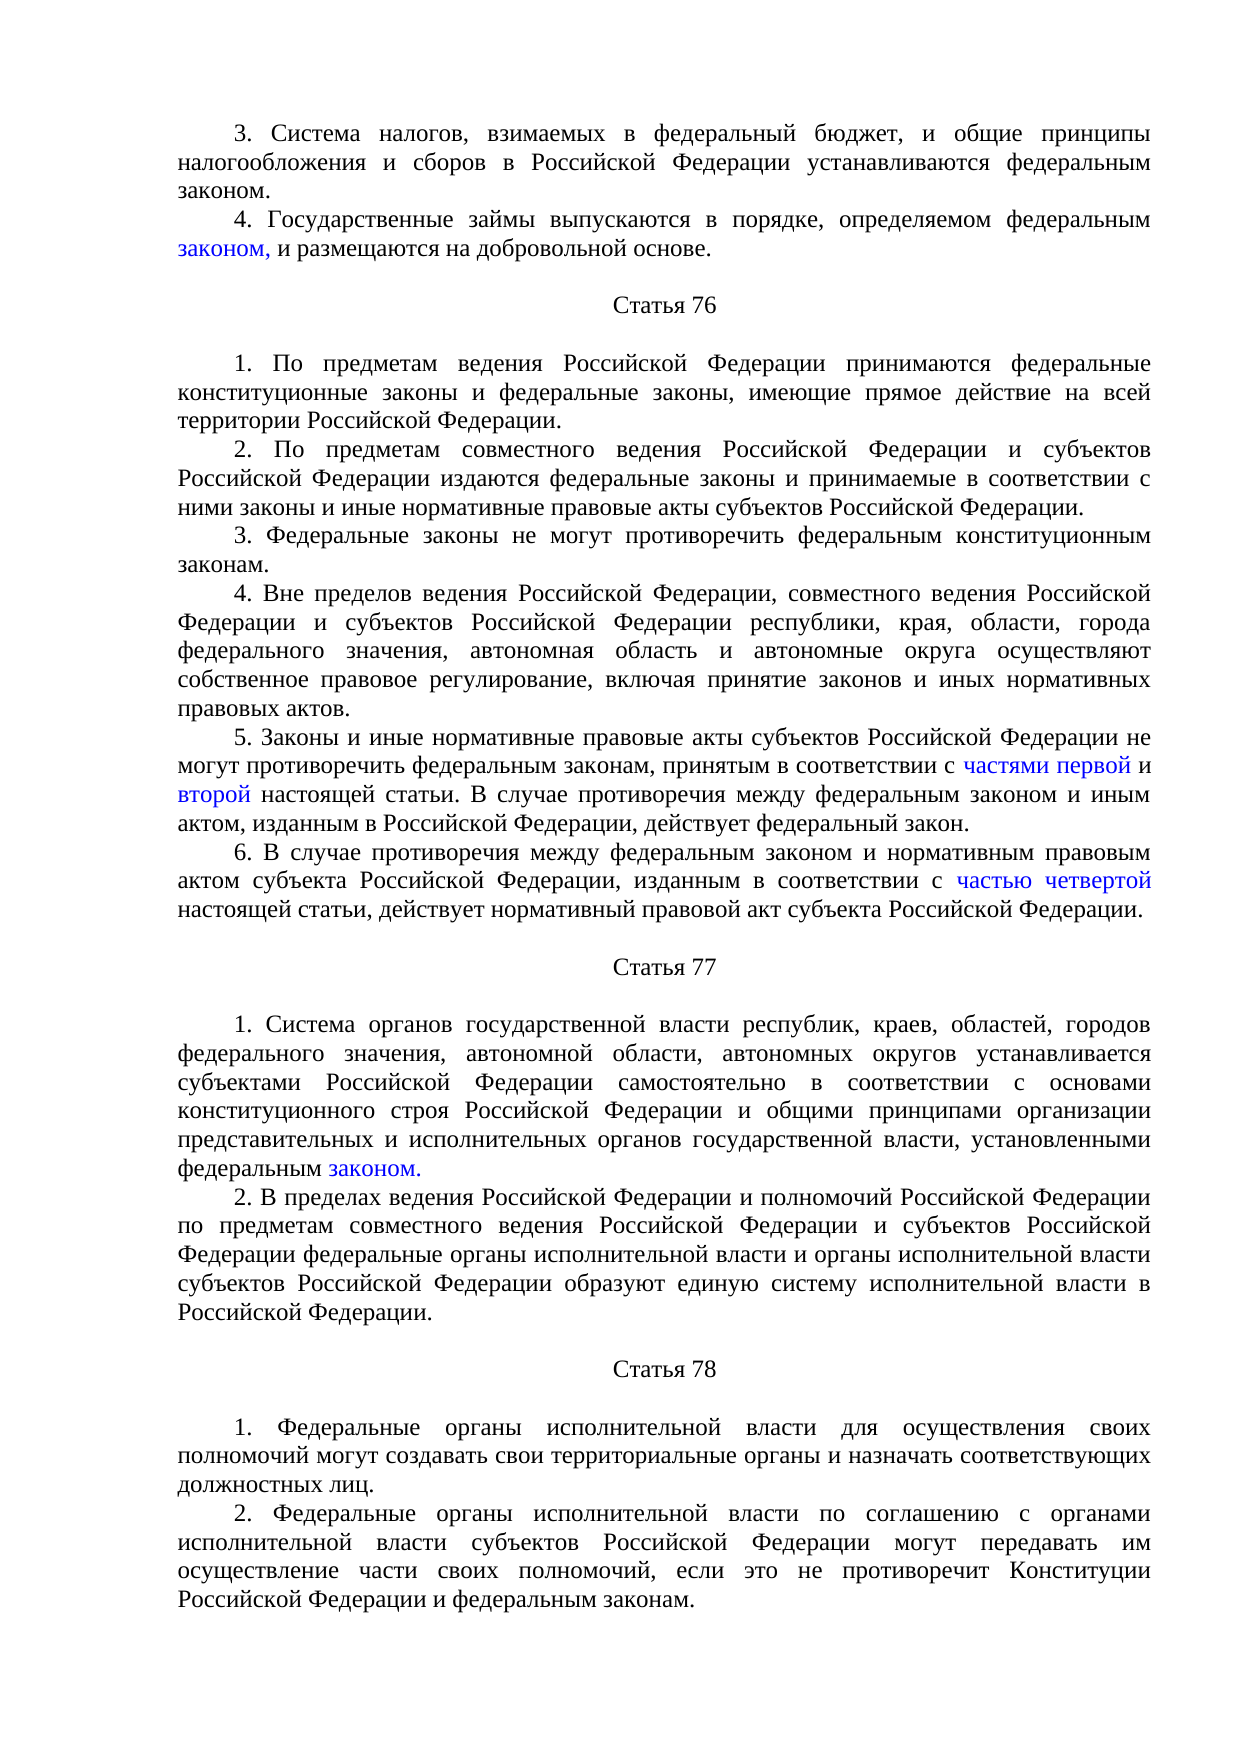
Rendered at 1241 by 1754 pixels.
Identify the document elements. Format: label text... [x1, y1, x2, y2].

text 1. Система органов государственной власти республик, краев, областей, городов федерального значения, автономной области, автономных округов устанавливается субъектами Российской Федерации самостоятельно в соответствии с основами конституционного строя Российской Федерации и общими принципами организации представительных и исполнительных органов государственной власти, установленными федеральным законом. [177, 1009, 1152, 1182]
text 2. По предметам совместного ведения Российской Федерации и субъектов Российской Федерации издаются федеральные законы и принимаемые в соответствии с ними законы и иные нормативные правовые акты субъектов Российской Федерации. [177, 434, 1152, 521]
text 6. В случае противоречия между федеральным законом и нормативным правовым актом субъекта Российской Федерации, изданным в соответствии с частью четвертой настоящей статьи, действует нормативный правовой акт субъекта Российской Федерации. [177, 837, 1152, 923]
text Статья 76 [177, 291, 1152, 319]
text 3. Федеральные законы не могут противоречить федеральным конституционным законам. [177, 521, 1152, 578]
text 2. Федеральные органы исполнительной власти по соглашению с органами исполнительной власти субъектов Российской Федерации могут передавать им осуществление части своих полномочий, если это не противоречит Конституции Российской Федерации и федеральным законам. [177, 1498, 1152, 1613]
text 4. Государственные займы выпускаются в порядке, определяемом федеральным законом, и размещаются на добровольной основе. [177, 204, 1152, 262]
text 1. По предметам ведения Российской Федерации принимаются федеральные конституционные законы и федеральные законы, имеющие прямое действие на всей территории Российской Федерации. [177, 348, 1152, 434]
text 1. Федеральные органы исполнительной власти для осуществления своих полномочий могут создавать свои территориальные органы и назначать соответствующих должностных лиц. [177, 1412, 1152, 1498]
text 4. Вне пределов ведения Российской Федерации, совместного ведения Российской Федерации и субъектов Российской Федерации республики, края, области, города федерального значения, автономная область и автономные округа осуществляют собственное правовое регулирование, включая принятие законов и иных нормативных правовых актов. [177, 578, 1152, 722]
text Статья 78 [177, 1354, 1152, 1383]
text 5. Законы и иные нормативные правовые акты субъектов Российской Федерации не могут противоречить федеральным законам, принятым в соответствии с частями первой и второй настоящей статьи. В случае противоречия между федеральным законом и иным актом, изданным в Российской Федерации, действует федеральный закон. [177, 722, 1152, 837]
text 2. В пределах ведения Российской Федерации и полномочий Российской Федерации по предметам совместного ведения Российской Федерации и субъектов Российской Федерации федеральные органы исполнительной власти и органы исполнительной власти субъектов Российской Федерации образуют единую систему исполнительной власти в Российской Федерации. [177, 1182, 1152, 1326]
text 3. Система налогов, взимаемых в федеральный бюджет, и общие принципы налогообложения и сборов в Российской Федерации устанавливаются федеральным законом. [177, 118, 1152, 204]
text Статья 77 [177, 952, 1152, 981]
